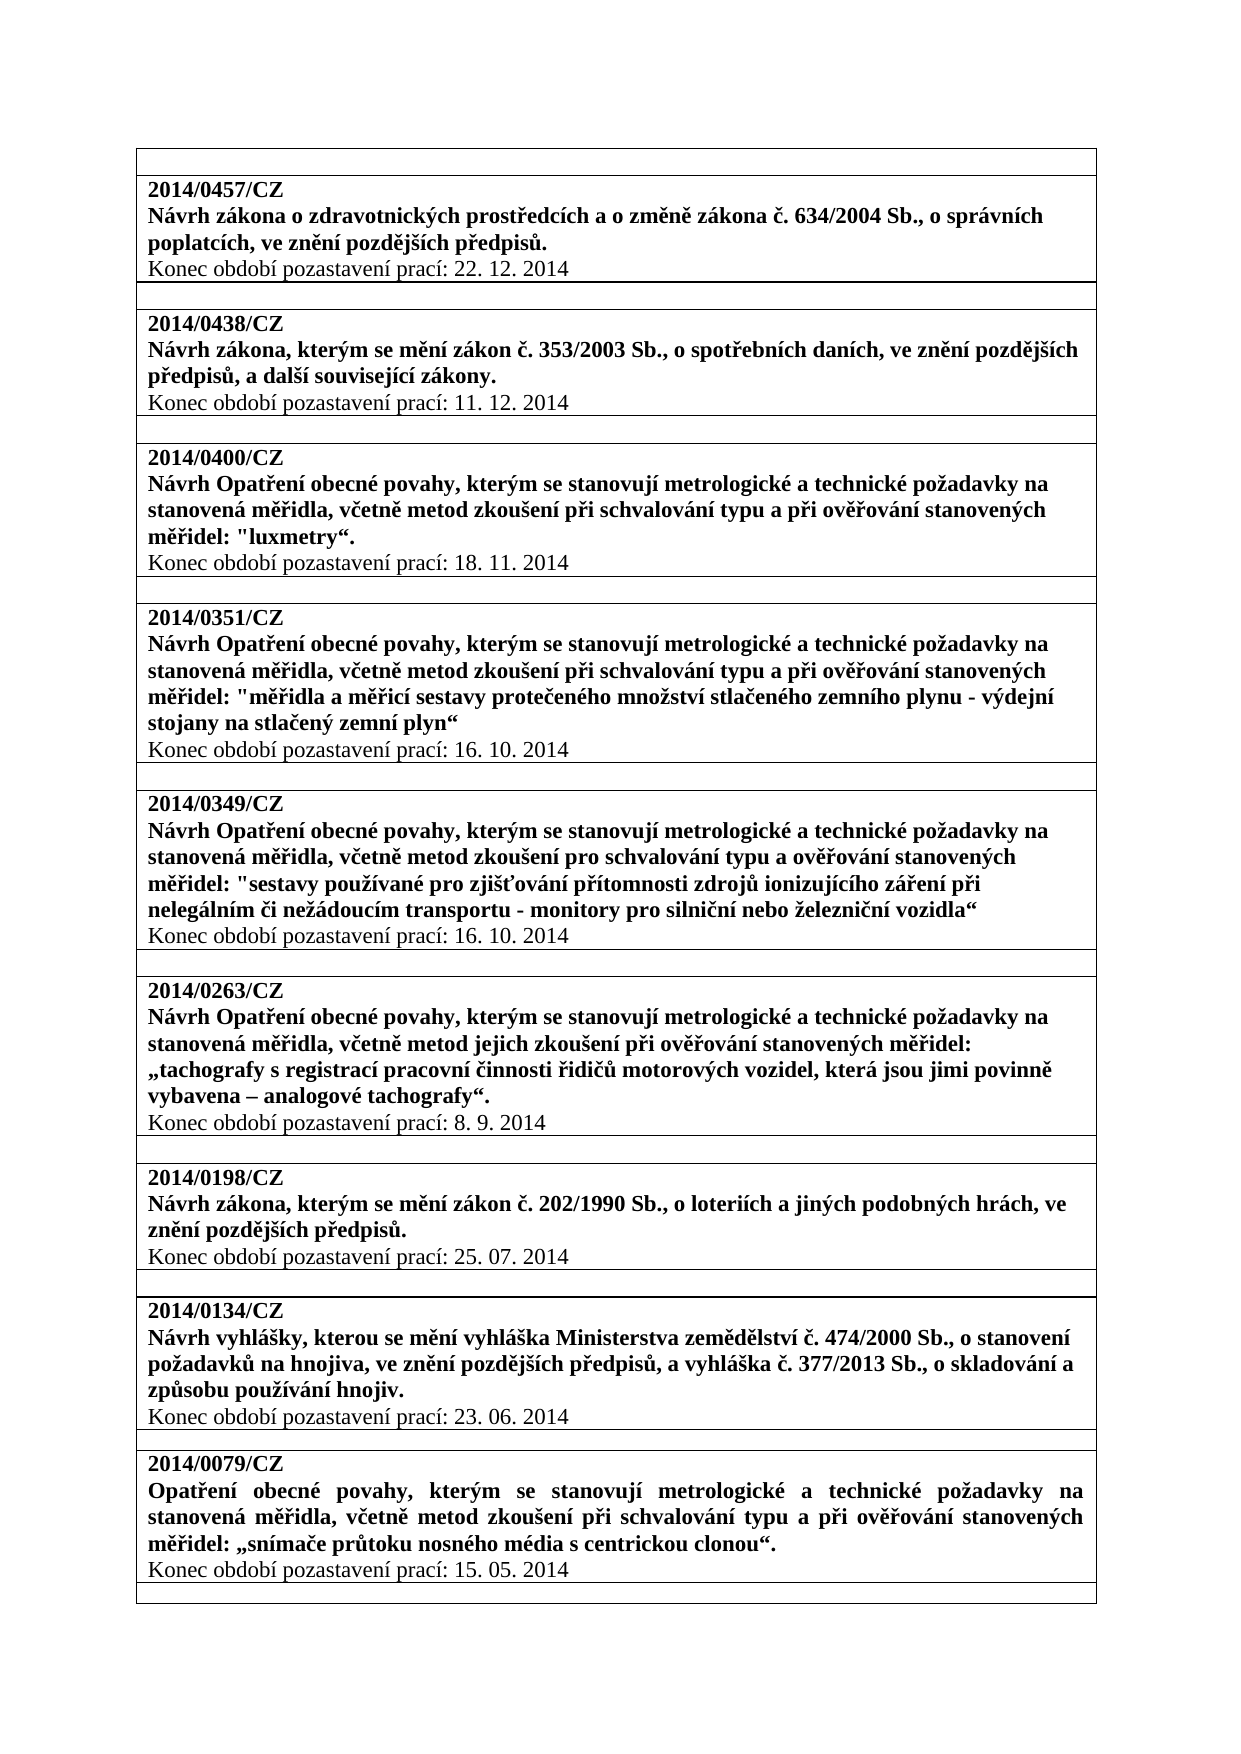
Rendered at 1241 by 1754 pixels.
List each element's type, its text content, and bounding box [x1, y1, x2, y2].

table_cell [137, 1430, 1096, 1449]
table_cell [137, 149, 1096, 175]
table_cell [137, 577, 1096, 603]
table_cell 2014/0400/CZ Návrh Opatření obecné povahy, kterým se stanovují metrologické a technické požadavky na stanovená měřidla, včetně metod zkoušení při schvalování typu a při ověřování stanovených měřidel: "luxmetry“. Konec období pozastavení prací: 18. 11. 2014 [137, 444, 1096, 576]
table_cell [137, 763, 1096, 789]
table_cell [137, 416, 1096, 443]
table_cell 2014/0351/CZ Návrh Opatření obecné povahy, kterým se stanovují metrologické a technické požadavky na stanovená měřidla, včetně metod zkoušení při schvalování typu a při ověřování stanovených měřidel: "měřidla a měřicí sestavy protečeného množství stlačeného zemního plynu - výdejní stojany na stlačený zemní plyn“ Konec období pozastavení prací: 16. 10. 2014 [137, 604, 1096, 762]
table_cell 2014/0438/CZ Návrh zákona, kterým se mění zákon č. 353/2003 Sb., o spotřebních daních, ve znění pozdějších předpisů, a další související zákony. Konec období pozastavení prací: 11. 12. 2014 [137, 310, 1096, 415]
table_cell [137, 950, 1096, 976]
table_cell 2014/0349/CZ Návrh Opatření obecné povahy, kterým se stanovují metrologické a technické požadavky na stanovená měřidla, včetně metod zkoušení pro schvalování typu a ověřování stanovených měřidel: "sestavy používané pro zjišťování přítomnosti zdrojů ionizujícího záření při nelegálním či nežádoucím transportu - monitory pro silniční nebo železniční vozidla“ Konec období pozastavení prací: 16. 10. 2014 [137, 791, 1096, 949]
table_cell [137, 1270, 1096, 1296]
table_cell [137, 1136, 1096, 1163]
table_cell [137, 283, 1096, 309]
table_cell 2014/0263/CZ Návrh Opatření obecné povahy, kterým se stanovují metrologické a technické požadavky na stanovená měřidla, včetně metod jejich zkoušení při ověřování stanovených měřidel: „tachografy s registrací pracovní činnosti řidičů motorových vozidel, která jsou jimi povinně vybavena – analogové tachografy“. Konec období pozastavení prací: 8. 9. 2014 [137, 977, 1096, 1135]
table_cell 2014/0134/CZ Návrh vyhlášky, kterou se mění vyhláška Ministerstva zemědělství č. 474/2000 Sb., o stanovení požadavků na hnojiva, ve znění pozdějších předpisů, a vyhláška č. 377/2013 Sb., o skladování a způsobu používání hnojiv. Konec období pozastavení prací: 23. 06. 2014 [137, 1298, 1096, 1429]
table_cell 2014/0457/CZ Návrh zákona o zdravotnických prostředcích a o změně zákona č. 634/2004 Sb., o správních poplatcích, ve znění pozdějších předpisů. Konec období pozastavení prací: 22. 12. 2014 [137, 176, 1096, 281]
table_cell [137, 1583, 1096, 1602]
table_cell 2014/0198/CZ Návrh zákona, kterým se mění zákon č. 202/1990 Sb., o loteriích a jiných podobných hrách, ve znění pozdějších předpisů. Konec období pozastavení prací: 25. 07. 2014 [137, 1164, 1096, 1269]
table_cell 2014/0079/CZ Opatření obecné povahy, kterým se stanovují metrologické a technické požadavky na stanovená měřidla, včetně metod zkoušení při schvalování typu a při ověřování stanovených měřidel: „snímače průtoku nosného média s centrickou clonou“. Konec období pozastavení prací: 15. 05. 2014 [137, 1451, 1096, 1582]
